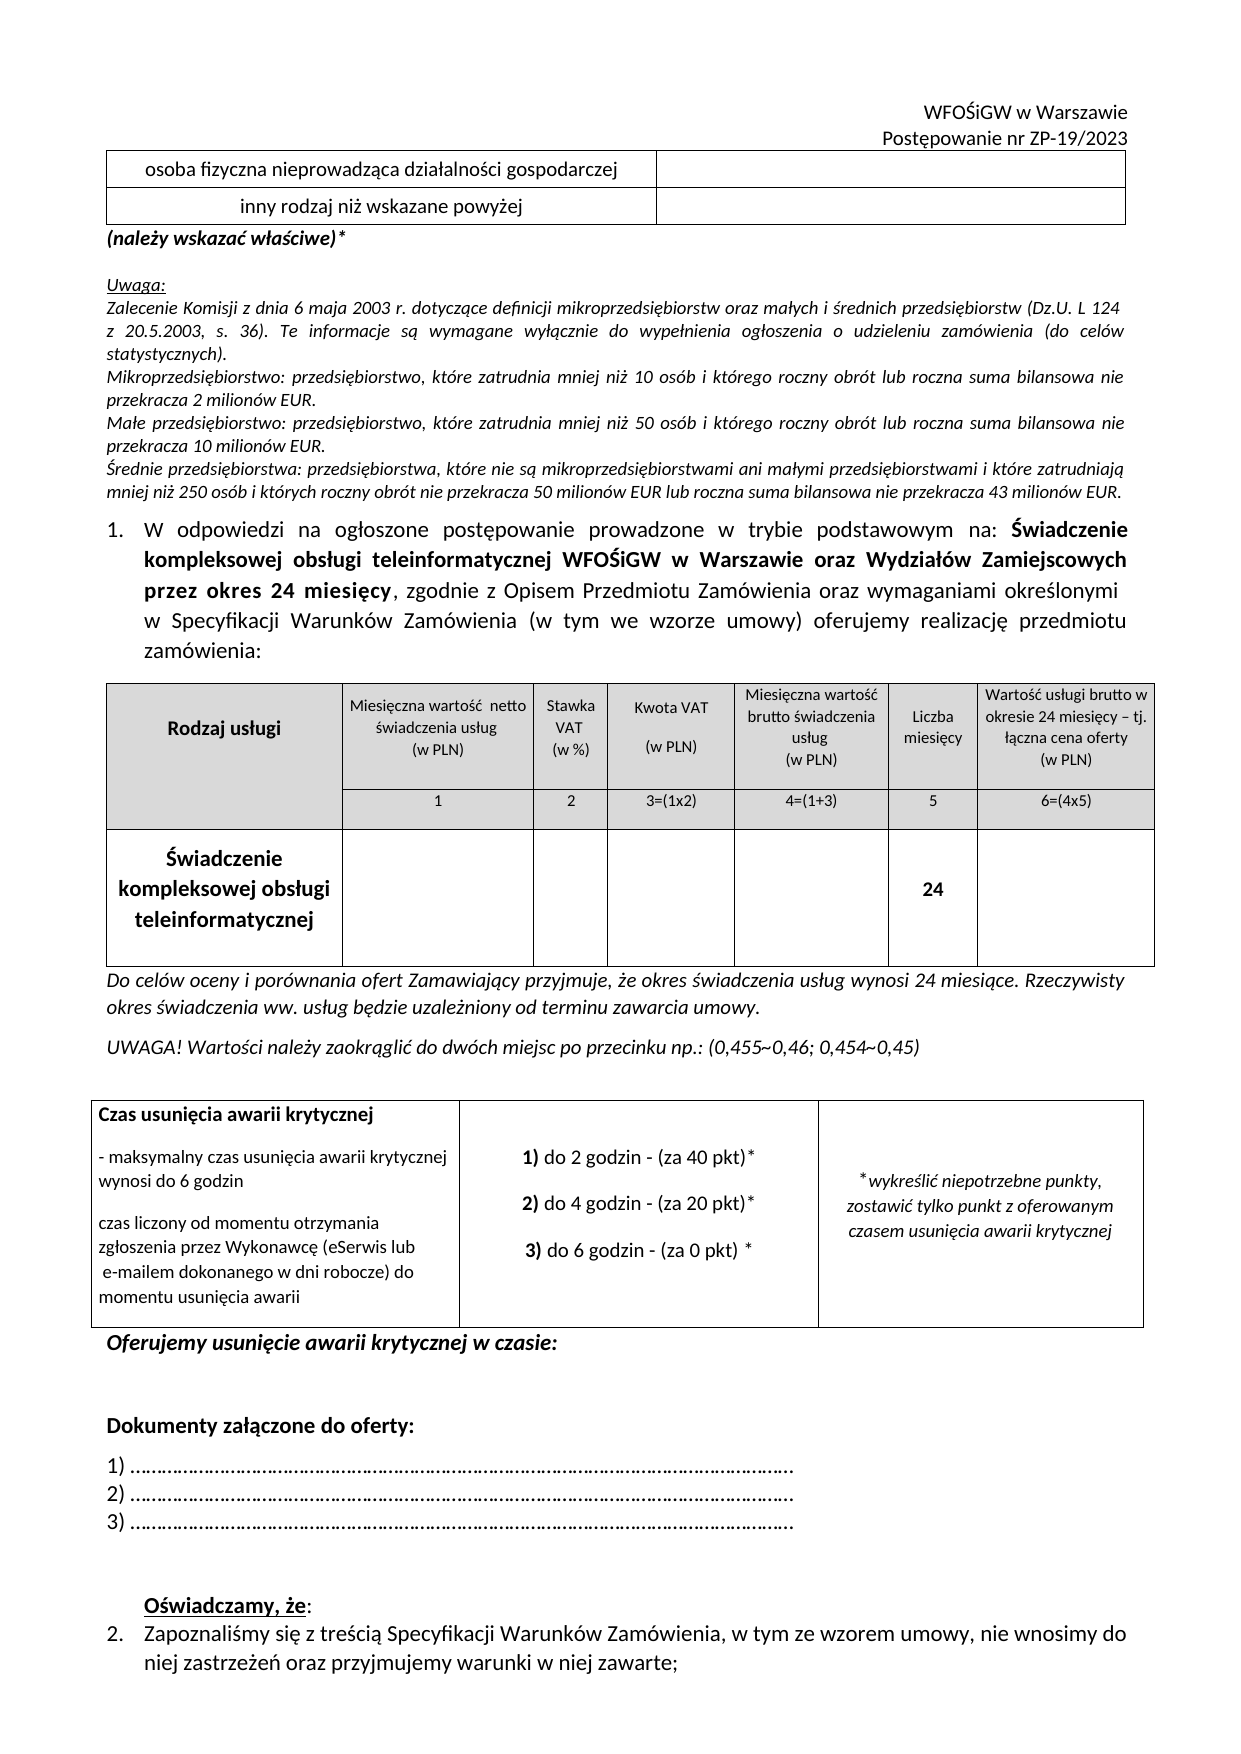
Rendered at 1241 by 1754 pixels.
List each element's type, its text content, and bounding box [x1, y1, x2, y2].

text (należy wskazać właściwe)* [106, 225, 1128, 251]
table_header do 2 godzin - (za 40 pkt)* do 4 godzin - (za 20 pkt)* do 6 godzin - (za 0 pkt) * [460, 1101, 818, 1327]
table_cell [978, 830, 1154, 966]
text 1) ……………………………………………………………………………………………………………… [106, 1451, 1128, 1479]
table_header Liczba miesięcy [889, 684, 977, 789]
list Oświadczamy, że: [144, 1592, 1128, 1619]
text Zalecenie Komisji z dnia 6 maja 2003 r. dotyczące definicji mikroprzedsiębiorstw oraz małych i średnich przedsiębiorstw (Dz.U. L 124 z 20.5.2003, s. 36). Te informacje są wymagane wyłącznie do wypełnienia ogłoszenia o udzieleniu zamówienia (do celów statystycznych). [106, 297, 1128, 365]
table_cell 3=(1x2) [608, 790, 734, 829]
table_cell [608, 830, 734, 966]
table_header Wartość usługi brutto w okresie 24 miesięcy – tj. łączna cena oferty (w PLN) [978, 684, 1154, 789]
text Uwaga: [106, 274, 1128, 297]
text Średnie przedsiębiorstwa: przedsiębiorstwa, które nie są mikroprzedsiębiorstwami ani małymi przedsiębiorstwami i które zatrudniają mniej niż 250 osób i których roczny obrót nie przekracza 50 milionów EUR lub roczna suma bilansowa nie przekracza 43 milionów EUR. [106, 457, 1128, 503]
table_header Czas usunięcia awarii krytycznej - maksymalny czas usunięcia awarii krytycznej wynosi do 6 godzin czas liczony od momentu otrzymania zgłoszenia przez Wykonawcę (eSerwis lub e-mailem dokonanego w dni robocze) do momentu usunięcia awarii [92, 1101, 459, 1327]
table_header *wykreślić niepotrzebne punkty, zostawić tylko punkt z oferowanym czasem usunięcia awarii krytycznej [819, 1101, 1143, 1327]
table_cell 5 [889, 790, 977, 829]
table_header Stawka VAT (w %) [534, 684, 607, 789]
table_cell 2 [534, 790, 607, 829]
list Zapoznaliśmy się z treścią Specyfikacji Warunków Zamówienia, w tym ze wzorem umowy, nie wnosimy do niej zastrzeżeń oraz przyjmujemy warunki w niej zawarte; [106, 1619, 1128, 1676]
table_cell [657, 151, 1125, 187]
table_header Kwota VAT (w PLN) [608, 684, 734, 789]
text Do celów oceny i porównania ofert Zamawiający przyjmuje, że okres świadczenia usług wynosi 24 miesiące. Rzeczywisty okres świadczenia ww. usług będzie uzależniony od terminu zawarcia umowy. [106, 967, 1128, 1020]
table_cell inny rodzaj niż wskazane powyżej [107, 188, 656, 224]
table_header Rodzaj usługi [107, 684, 342, 829]
table_cell [657, 188, 1125, 224]
table_cell Świadczenie kompleksowej obsługi teleinformatycznej [107, 830, 342, 966]
text Mikroprzedsiębiorstwo: przedsiębiorstwo, które zatrudnia mniej niż 10 osób i którego roczny obrót lub roczna suma bilansowa nie przekracza 2 milionów EUR. [106, 365, 1128, 411]
text 2) ……………………………………………………………………………………………………………… [106, 1479, 1128, 1507]
list W odpowiedzi na ogłoszone postępowanie prowadzone w trybie podstawowym na: Świadczenie kompleksowej obsługi teleinformatycznej WFOŚiGW w Warszawie oraz Wydziałów Zamiejscowych przez okres 24 miesięcy, zgodnie z Opisem Przedmiotu Zamówienia oraz wymaganiami określonymi w Specyfikacji Warunków Zamówienia (w tym we wzorze umowy) oferujemy realizację przedmiotu zamówienia: [106, 515, 1128, 664]
table_cell [343, 830, 533, 966]
table_cell 1 [343, 790, 533, 829]
text Małe przedsiębiorstwo: przedsiębiorstwo, które zatrudnia mniej niż 50 osób i którego roczny obrót lub roczna suma bilansowa nie przekracza 10 milionów EUR. [106, 411, 1128, 457]
table_cell 6=(4x5) [978, 790, 1154, 829]
text Dokumenty załączone do oferty: [106, 1411, 1128, 1439]
table_header Miesięczna wartość netto świadczenia usług (w PLN) [343, 684, 533, 789]
table_header Miesięczna wartość brutto świadczenia usług (w PLN) [735, 684, 888, 789]
text Oferujemy usunięcie awarii krytycznej w czasie: [106, 1328, 1128, 1356]
table_cell [534, 830, 607, 966]
table_cell [735, 830, 888, 966]
table_cell osoba fizyczna nieprowadząca działalności gospodarczej [107, 151, 656, 187]
table_cell 24 [889, 830, 977, 966]
table_cell 4=(1+3) [735, 790, 888, 829]
text 3) ……………………………………………………………………………………………………………… [106, 1507, 1128, 1536]
text UWAGA! Wartości należy zaokrąglić do dwóch miejsc po przecinku np.: (0,455~0,46; 0,454~0,45) [106, 1034, 1090, 1060]
